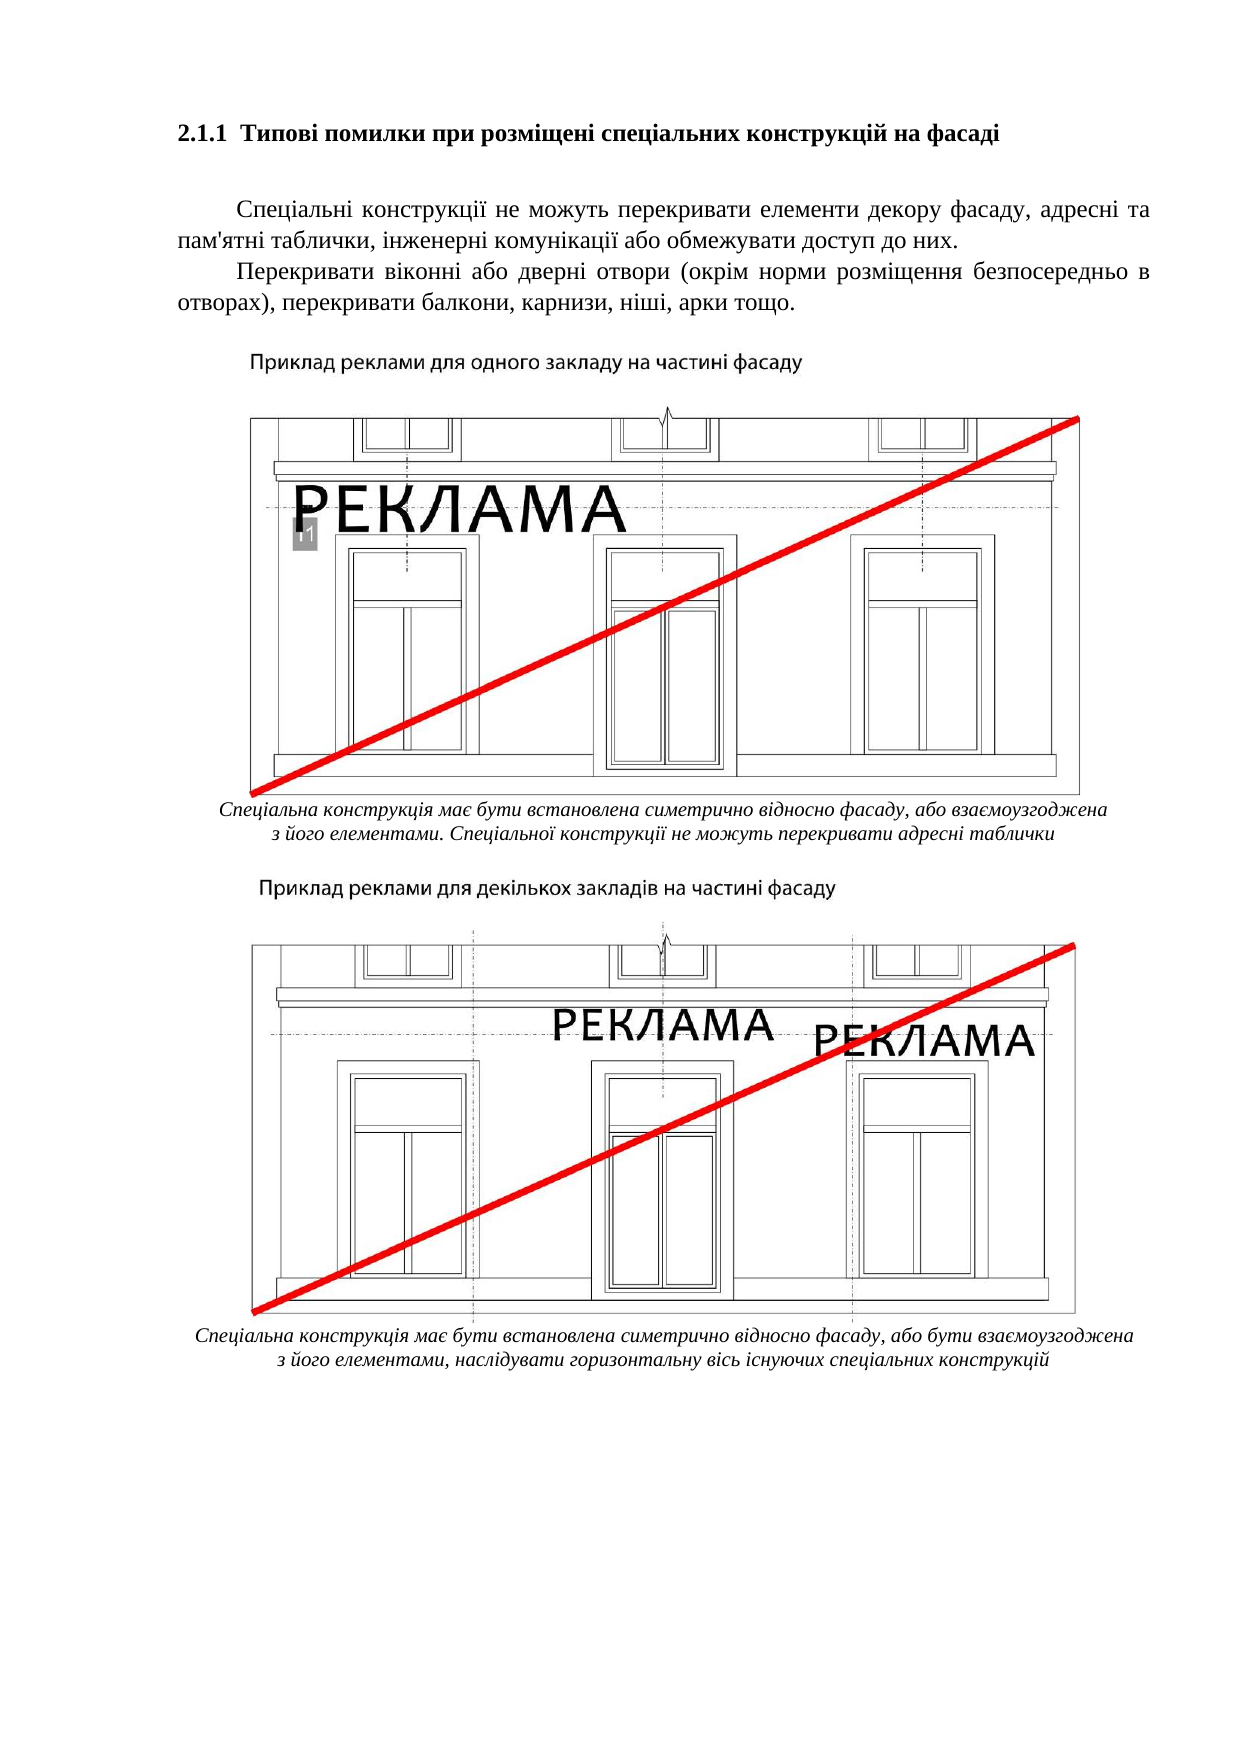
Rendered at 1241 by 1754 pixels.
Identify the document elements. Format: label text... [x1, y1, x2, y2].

text 2.1.1 Типові помилки при розміщені спеціальних конструкцій на фасаді [177, 118, 1152, 147]
text Перекривати віконні або дверні отвори (окрім норми розміщення безпосередньо в отворах), перекривати балкони, карнизи, ніші, арки тощо. [177, 256, 1152, 316]
text Спеціальні конструкції не можуть перекривати елементи декору фасаду, адресні та пам'ятні таблички, інженерні комунікації або обмежувати доступ до них. [177, 194, 1152, 254]
text з його елементами. Спеціальної конструкції не можуть перекривати адресні таблички [177, 821, 1152, 845]
picture [250, 874, 1079, 1323]
picture [248, 347, 1080, 798]
text Спеціальна конструкція має бути встановлена симетрично відносно фасаду, або взаємоузгоджена [177, 797, 1152, 821]
text з його елементами, наслідувати горизонтальну вісь існуючих спеціальних конструкцій [177, 1347, 1152, 1371]
text Спеціальна конструкція має бути встановлена симетрично відносно фасаду, або бути взаємоузгоджена [177, 1322, 1152, 1347]
